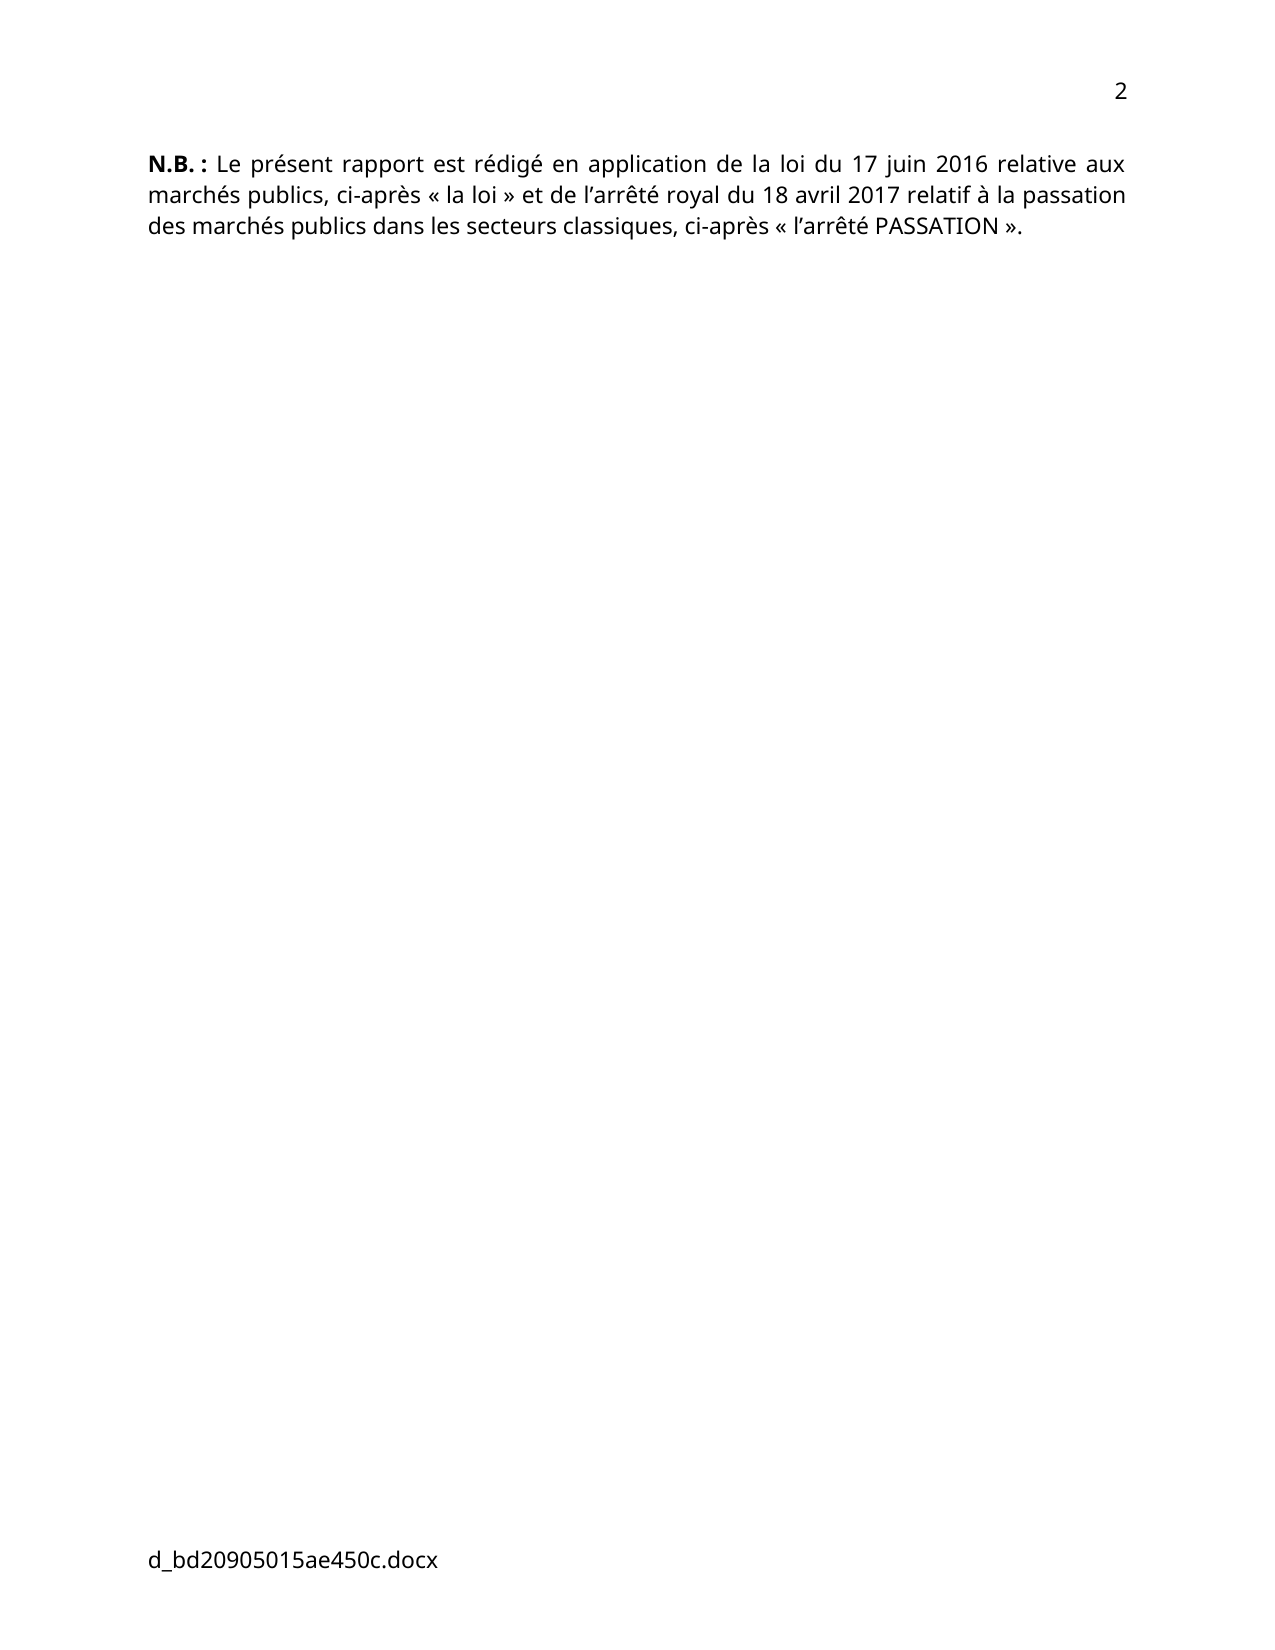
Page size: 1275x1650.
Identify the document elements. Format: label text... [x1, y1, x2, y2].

list N.B. : Le présent rapport est rédigé en application de la loi du 17 juin 2016 relative aux marchés publics, ci-après « la loi » et de l’arrêté royal du 18 avril 2017 relatif à la passation des marchés publics dans les secteurs classiques, ci-après « l’arrêté PASSATION ». [148, 148, 1127, 241]
